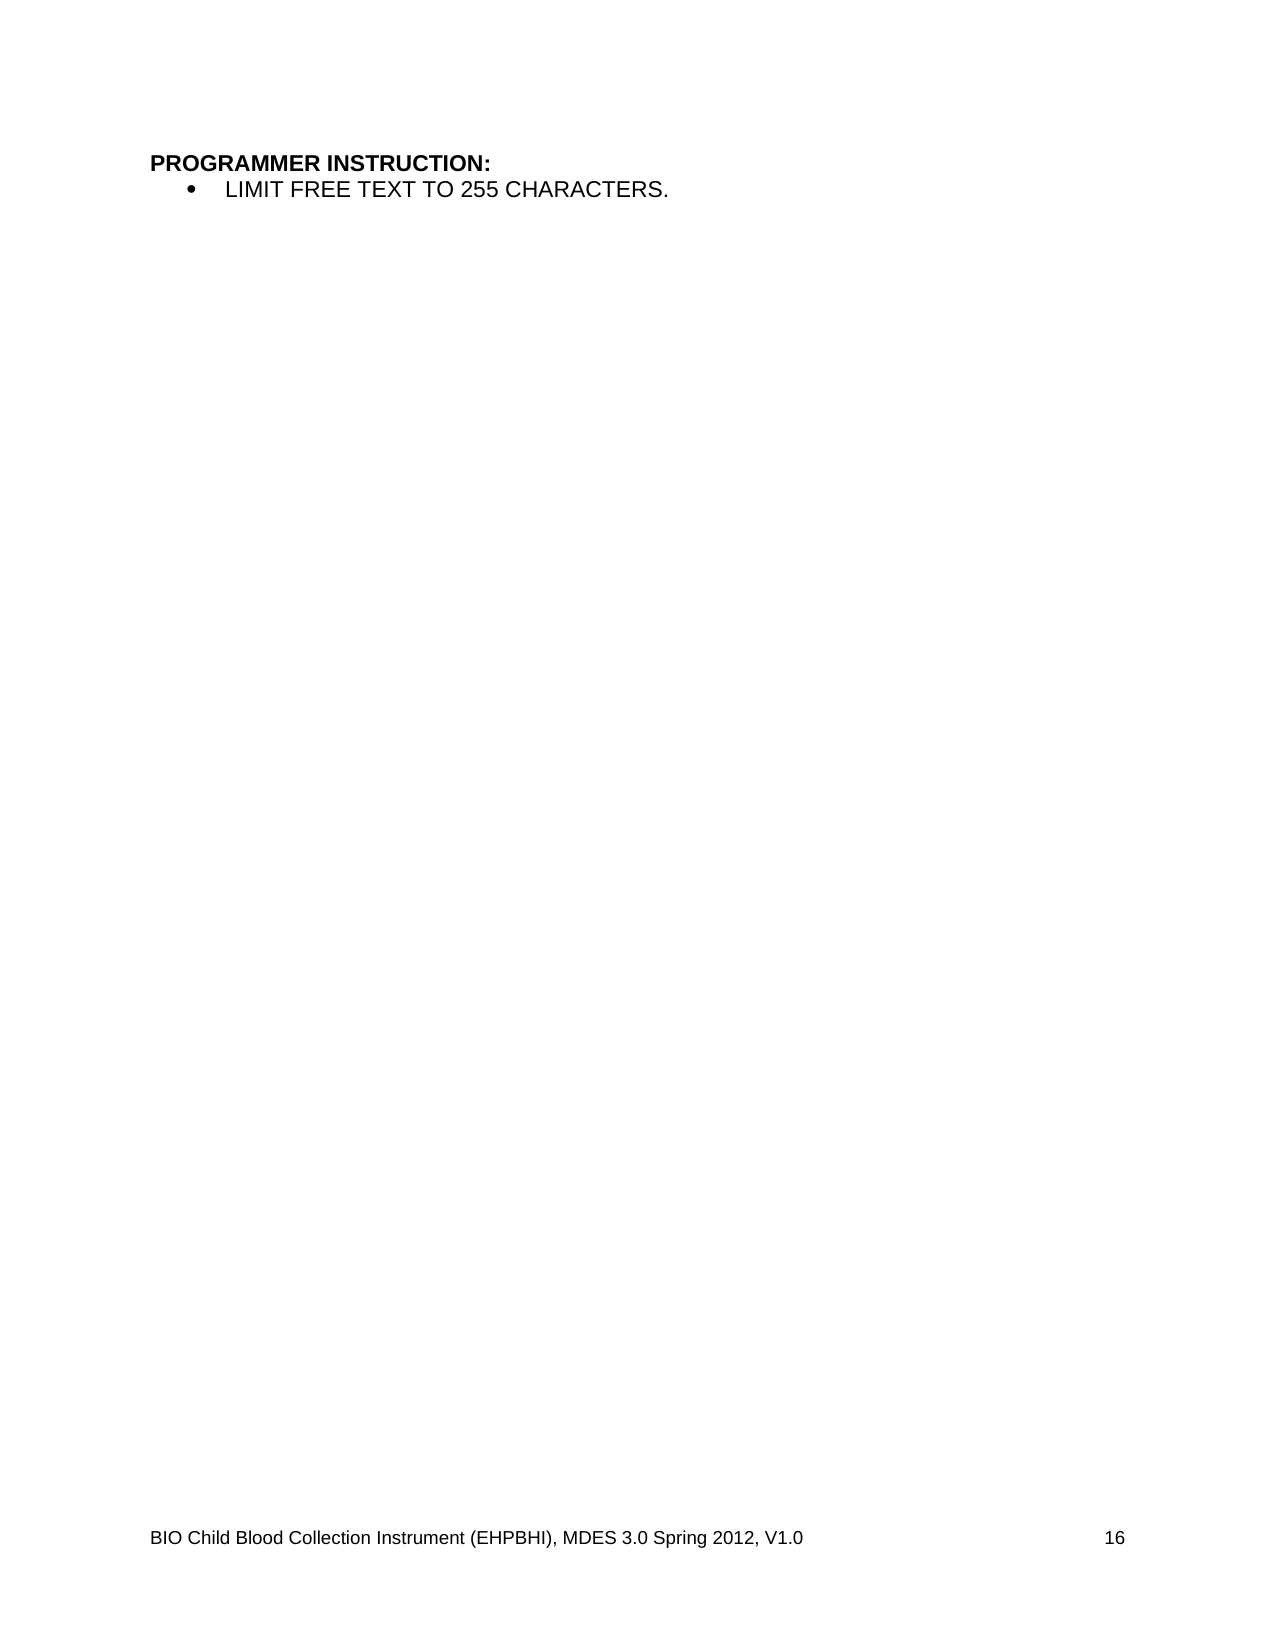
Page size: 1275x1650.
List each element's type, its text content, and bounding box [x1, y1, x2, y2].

text PROGRAMMER INSTRUCTION: [150, 150, 1134, 176]
list LIMIT TEXT TO 255 CHARACTERS. [187, 176, 1134, 203]
